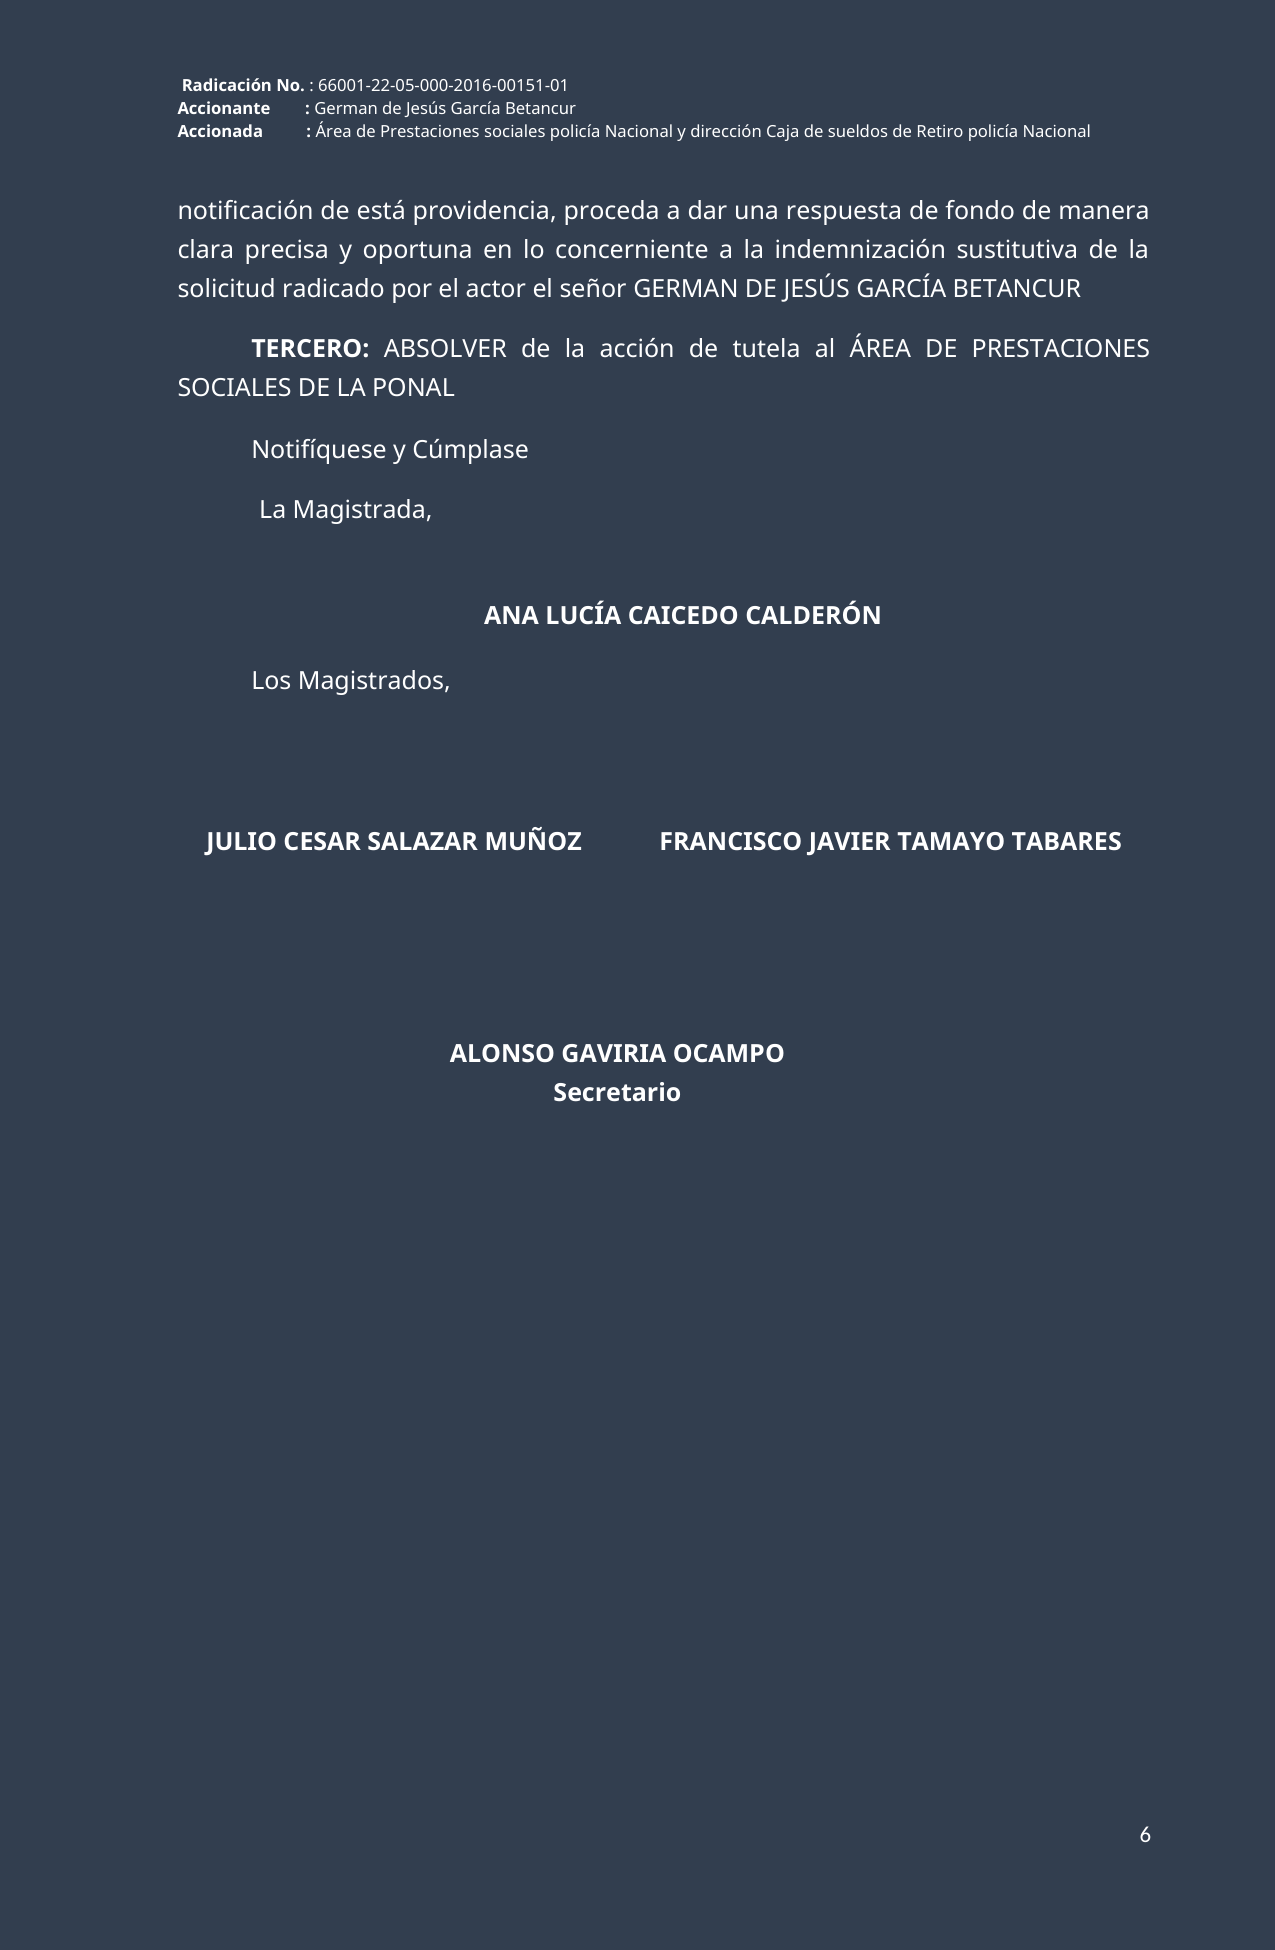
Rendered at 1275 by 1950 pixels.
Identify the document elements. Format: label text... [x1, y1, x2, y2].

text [177, 193, 1151, 305]
text La Magistrada, [259, 492, 1151, 526]
text Secretario [177, 1075, 1151, 1109]
text ANA LUCÍA CAICEDO CALDERÓN [215, 598, 1151, 632]
text ALONSO GAVIRIA OCAMPO [177, 1036, 1151, 1070]
text Notifíquese y Cúmplase [177, 432, 1151, 466]
text TERCERO: ABSOLVER de la acción de tutela al ÁREA DE PRESTACIONES SOCIALES DE LA PONAL [177, 331, 1151, 404]
text Los Magistrados, [215, 663, 1151, 697]
text JULIO CESAR SALAZAR MUÑOZ FRANCISCO JAVIER TAMAYO TABARES [177, 824, 1151, 858]
